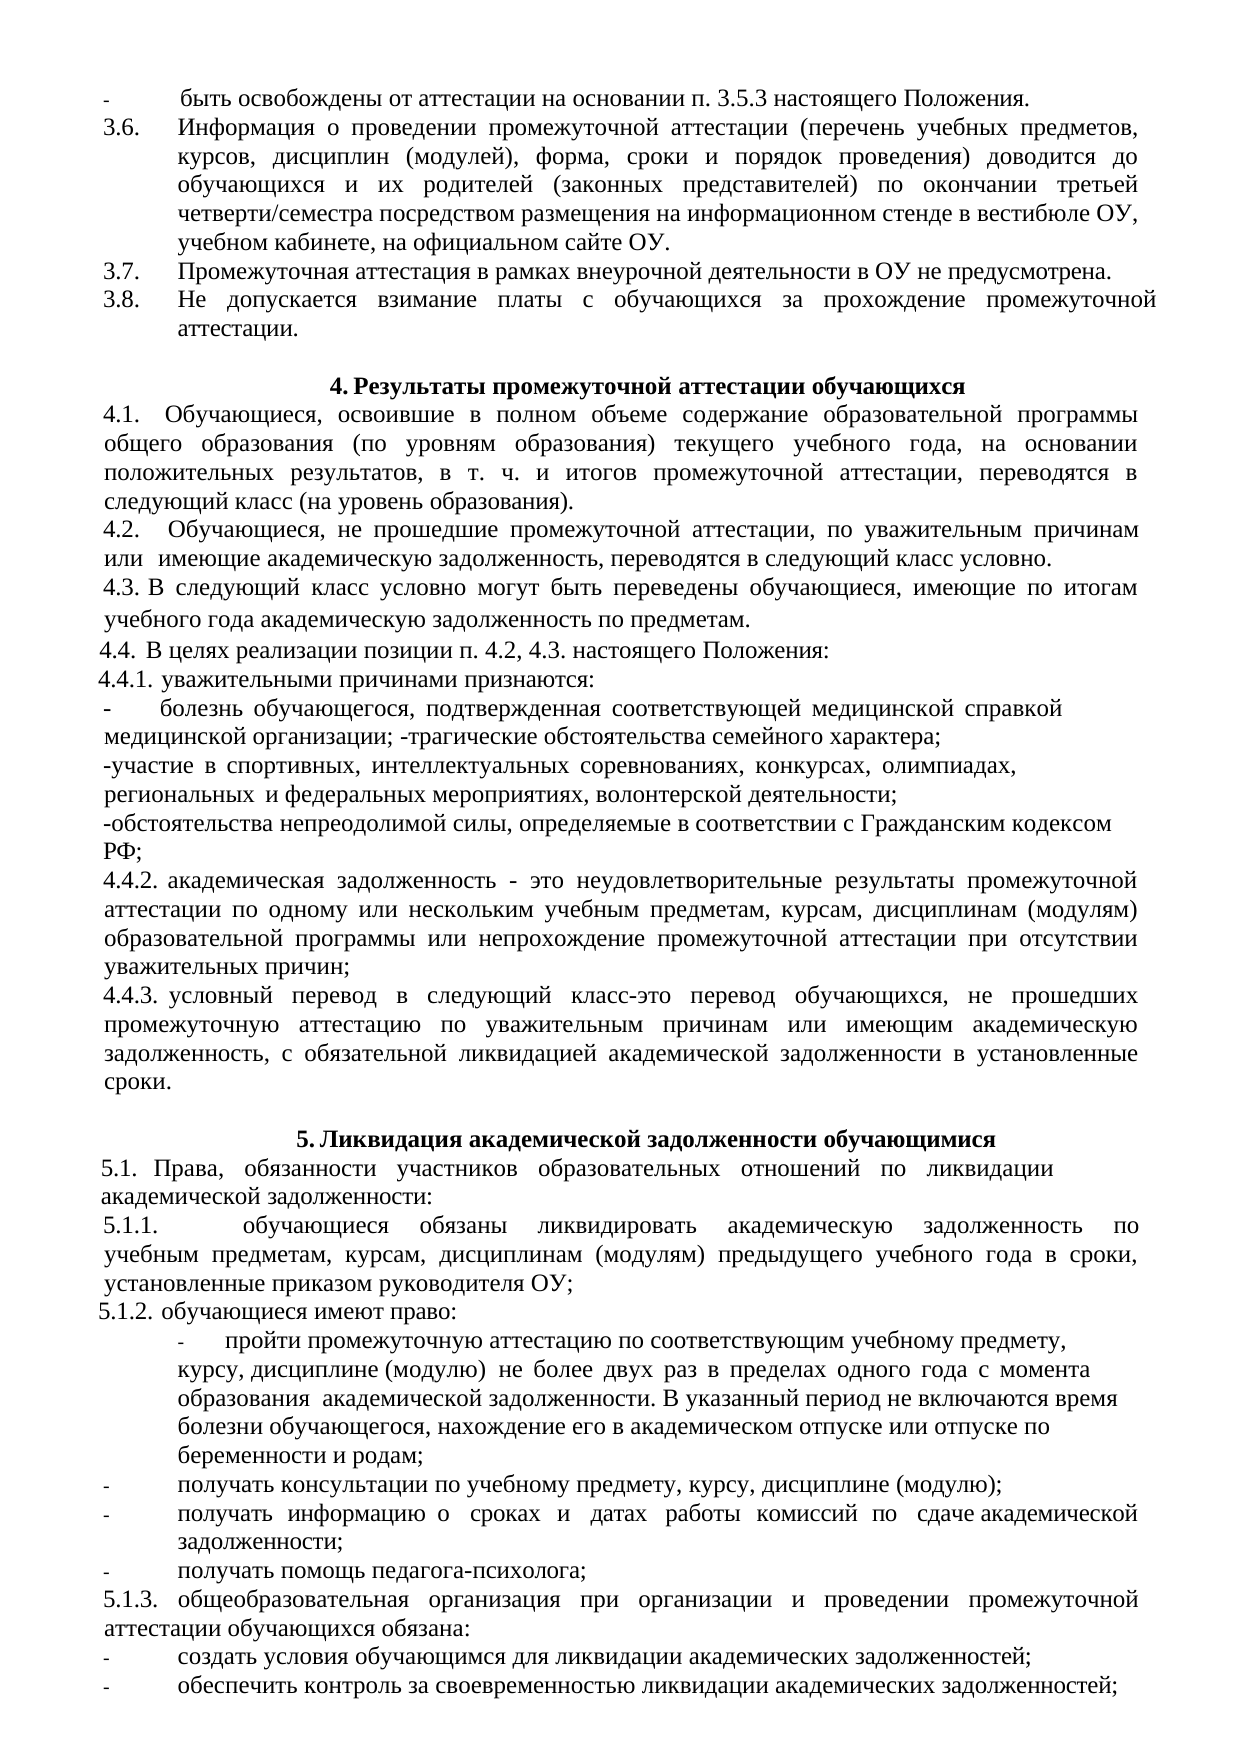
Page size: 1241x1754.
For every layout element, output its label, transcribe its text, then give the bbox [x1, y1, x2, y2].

text - болезнь обучающегося, подтвержденная соответствующей медицинской справкой медицинской организации; -трагические обстоятельства семейного характера; [103, 693, 1139, 750]
list В целях реализации позиции п. 4.2, 4.3. настоящего Положения: [99, 635, 1157, 664]
list условный перевод в следующий класс-это перевод обучающихся, не прошедших промежуточную аттестацию по уважительным причинам или имеющим академическую задолженность, с обязательной ликвидацией академической задолженности в установленные сроки. [103, 980, 1139, 1095]
list уважительными причинами признаются: [98, 664, 1157, 693]
text -обстоятельства непреодолимой силы, определяемые в соответствии с Гражданским кодексом РФ; [103, 808, 1157, 865]
list пройти промежуточную аттестацию по соответствующим учебному предмету, курсу, дисциплине (модулю) не более двух раз в пределах одного года с момента образования академической задолженности. В указанный период не включаются время болезни обучающегося, нахождение его в академическом отпуске или отпуске по беременности и родам; [177, 1325, 1139, 1469]
list создать условия обучающимся для ликвидации академических задолженностей; [103, 1641, 1157, 1670]
list Информация о проведении промежуточной аттестации (перечень учебных предметов, курсов, дисциплин (модулей), форма, сроки и порядок проведения) доводится до обучающихся и их родителей (законных представителей) по окончании третьей четверти/семестра посредством размещения на информационном стенде в вестибюле ОУ, учебном кабинете, на официальном сайте ОУ. [103, 112, 1139, 256]
list обучающиеся обязаны ликвидировать академическую задолженность по учебным предметам, курсам, дисциплинам (модулям) предыдущего учебного года в сроки, установленные приказом руководителя ОУ; [103, 1210, 1139, 1296]
list быть освобождены от аттестации на основании п. 3.5.3 настоящего Положения. [103, 83, 1157, 112]
text -участие в спортивных, интеллектуальных соревнованиях, конкурсах, олимпиадах, региональных и федеральных мероприятиях, волонтерской деятельности; [103, 750, 1157, 808]
list Обучающиеся, освоившие в полном объеме содержание образовательной программы общего образования (по уровням образования) текущего учебного года, на основании положительных результатов, в т. ч. и итогов промежуточной аттестации, переводятся в следующий класс (на уровень образования). [103, 399, 1139, 514]
subtitle Результаты промежуточной аттестации обучающихся [329, 371, 1157, 399]
list общеобразовательная организация при организации и проведении промежуточной аттестации обучающихся обязана: [103, 1584, 1139, 1641]
subtitle Ликвидация академической задолженности обучающимися [296, 1124, 1157, 1153]
list В следующий класс условно могут быть переведены обучающиеся, имеющие по итогам учебного года академическую задолженность по предметам. [103, 572, 1139, 632]
list Промежуточная аттестация в рамках внеурочной деятельности в ОУ не предусмотрена. [103, 256, 1157, 284]
list получать консультации по учебному предмету, курсу, дисциплине (модулю); [103, 1469, 1157, 1498]
list академическая задолженность - это неудовлетворительные результаты промежуточной аттестации по одному или нескольким учебным предметам, курсам, дисциплинам (модулям) образовательной программы или непрохождение промежуточной аттестации при отсутствии уважительных причин; [103, 865, 1138, 980]
list получать информацию о сроках и датах работы комиссий по сдаче академической задолженности; [103, 1498, 1138, 1555]
list обучающиеся имеют право: [98, 1296, 1157, 1325]
list Не допускается взимание платы с обучающихся за прохождение промежуточной аттестации. [103, 284, 1157, 342]
list получать помощь педагога-психолога; [103, 1555, 1157, 1584]
list Права, обязанности участников образовательных отношений по ликвидации академической задолженности: [101, 1153, 1054, 1210]
list Обучающиеся, не прошедшие промежуточной аттестации, по уважительным причинам или имеющие академическую задолженность, переводятся в следующий класс условно. [103, 514, 1139, 572]
list обеспечить контроль за своевременностью ликвидации академических задолженностей; [103, 1670, 1157, 1699]
